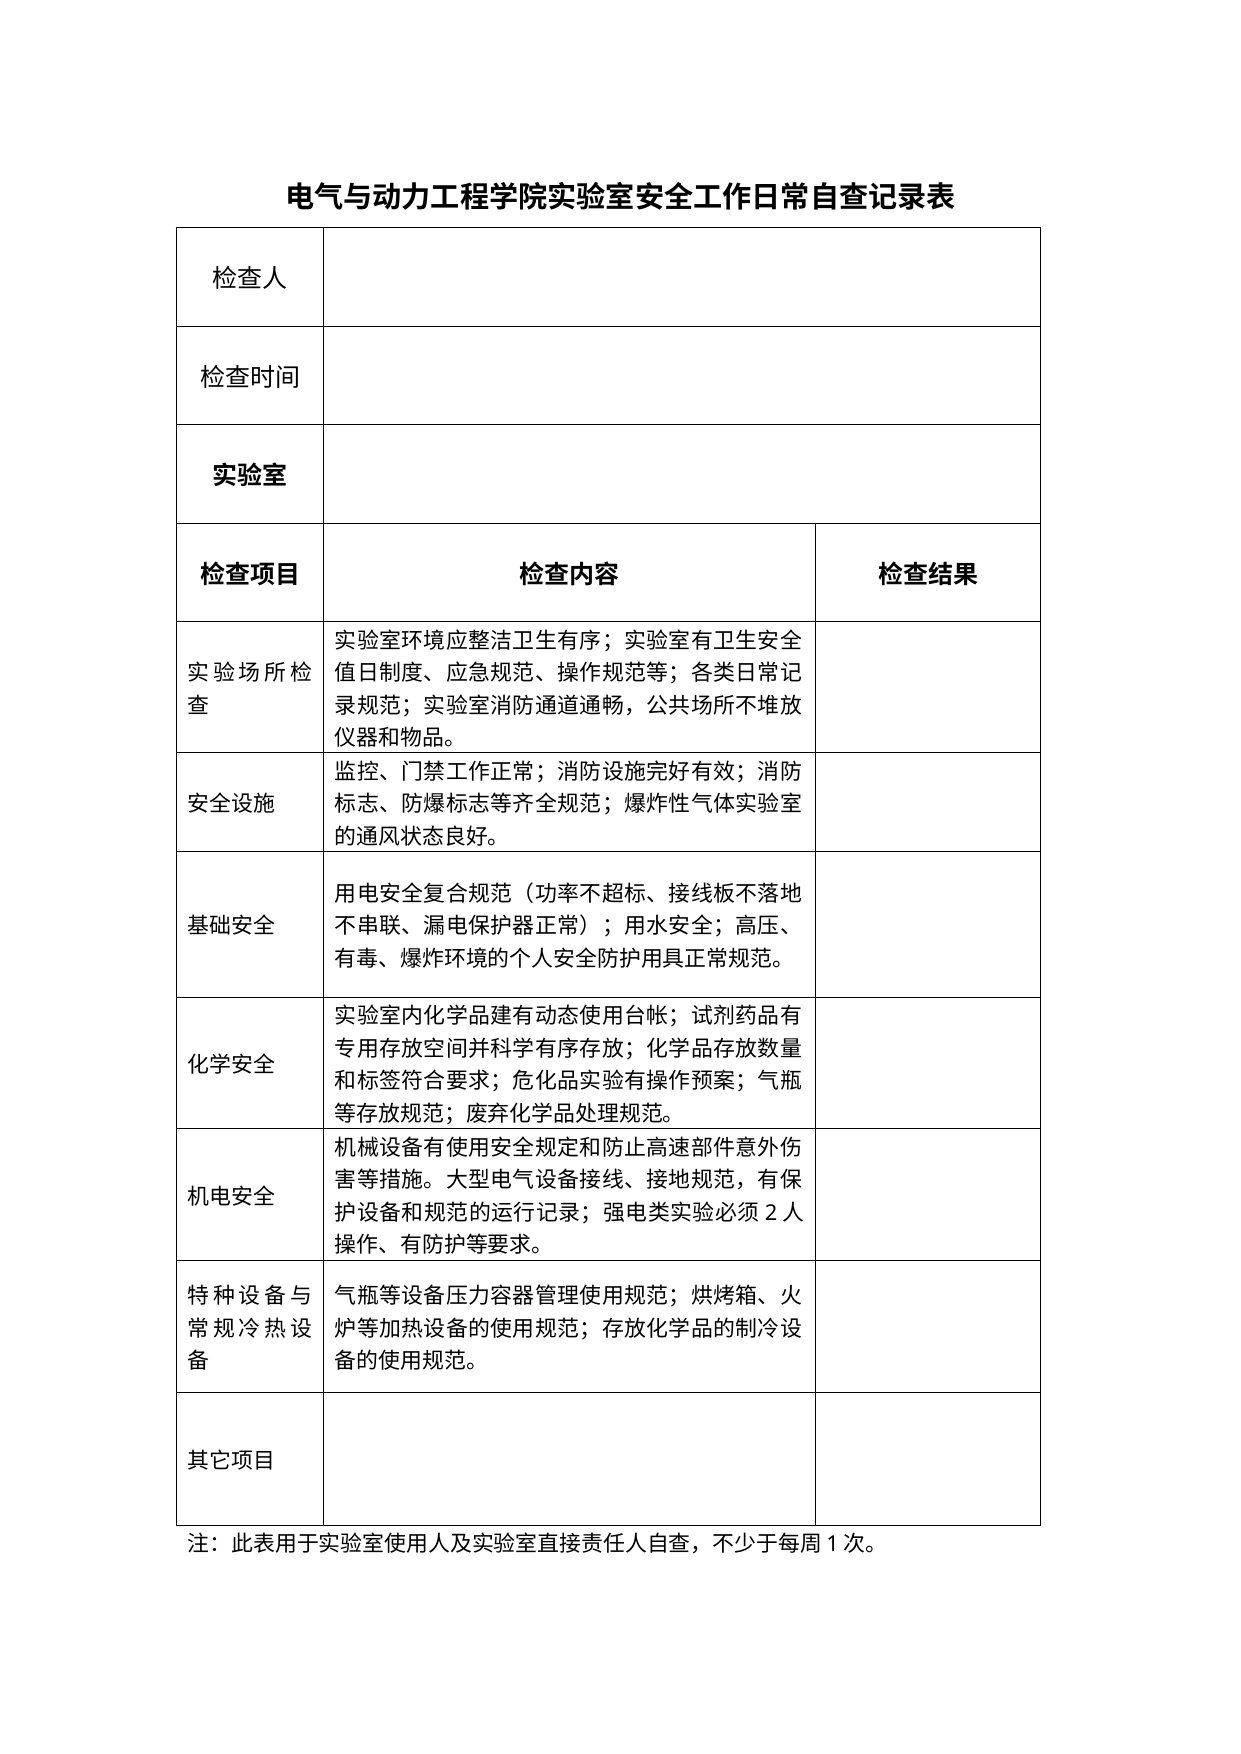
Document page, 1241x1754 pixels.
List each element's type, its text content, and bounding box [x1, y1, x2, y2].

table_header 检查人 [177, 228, 323, 326]
table_cell 机电安全 [177, 1129, 323, 1260]
table_cell [816, 852, 1040, 997]
table_cell 用电安全复合规范（功率不超标、接线板不落地不串联、漏电保护器正常）；用水安全；高压、有毒、爆炸环境的个人安全防护用具正常规范。 [324, 852, 815, 997]
table_cell 其它项目 [177, 1393, 323, 1524]
table_cell 监控、门禁工作正常；消防设施完好有效；消防标志、防爆标志等齐全规范；爆炸性气体实验室的通风状态良好。 [324, 753, 815, 851]
table_cell [816, 998, 1040, 1128]
table_cell [816, 1393, 1040, 1524]
table_cell 实验室环境应整洁卫生有序；实验室有卫生安全值日制度、应急规范、操作规范等；各类日常记录规范；实验室消防通道通畅，公共场所不堆放仪器和物品。 [324, 622, 815, 752]
table_cell [324, 425, 1040, 523]
table_cell 检查时间 [177, 327, 323, 424]
table_cell 检查项目 [177, 524, 323, 621]
table_cell 安全设施 [177, 753, 323, 851]
table_cell 检查结果 [816, 524, 1040, 621]
table_cell 气瓶等设备压力容器管理使用规范；烘烤箱、火炉等加热设备的使用规范；存放化学品的制冷设备的使用规范。 [324, 1261, 815, 1392]
table_cell 实验室内化学品建有动态使用台帐；试剂药品有专用存放空间并科学有序存放；化学品存放数量和标签符合要求；危化品实验有操作预案；气瓶等存放规范；废弃化学品处理规范。 [324, 998, 815, 1128]
table_header [324, 228, 1040, 326]
table_cell [816, 622, 1040, 752]
table_cell 实验场所检查 [177, 622, 323, 752]
table_cell [324, 327, 1040, 424]
table_cell 基础安全 [177, 852, 323, 997]
table_cell 化学安全 [177, 998, 323, 1128]
table_cell 机械设备有使用安全规定和防止高速部件意外伤害等措施。大型电气设备接线、接地规范，有保护设备和规范的运行记录；强电类实验必须2人操作、有防护等要求。 [324, 1129, 815, 1260]
table_cell [816, 1129, 1040, 1260]
table_cell 检查内容 [324, 524, 815, 621]
table_cell 实验室 [177, 425, 323, 523]
table_cell [816, 753, 1040, 851]
text 注：此表用于实验室使用人及实验室直接责任人自查，不少于每周1次。 [187, 1526, 1053, 1558]
text 电气与动力工程学院实验室安全工作日常自查记录表 [187, 162, 1053, 227]
table_cell 特种设备与常规冷热设备 [177, 1261, 323, 1392]
table_cell [816, 1261, 1040, 1392]
table_cell [324, 1393, 815, 1524]
